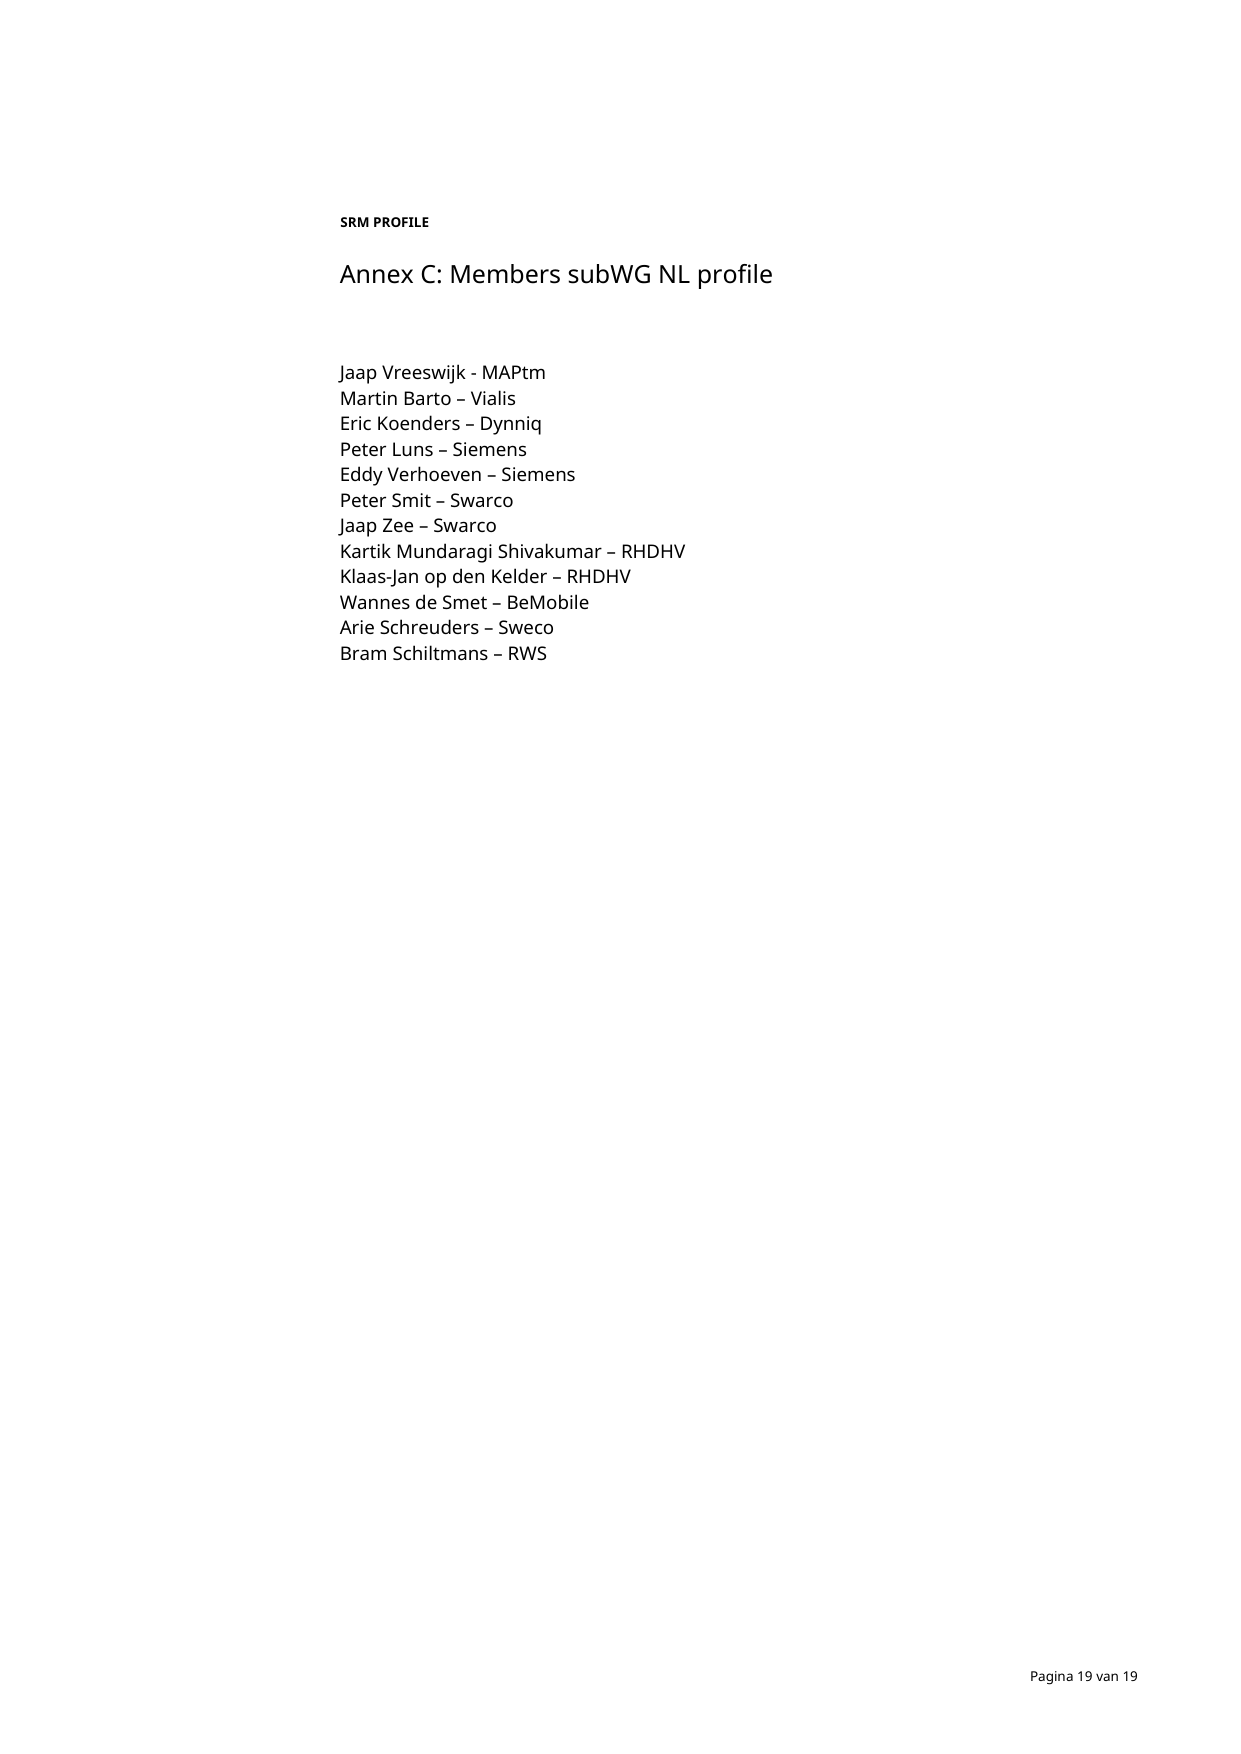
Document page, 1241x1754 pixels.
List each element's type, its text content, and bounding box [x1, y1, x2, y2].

text Arie Schreuders – Sweco [339, 615, 1122, 640]
text Klaas-Jan op den Kelder – RHDHV [339, 564, 1122, 589]
text Jaap Vreeswijk - MAPtm [339, 359, 1122, 385]
text Jaap Zee – Swarco [339, 513, 1122, 538]
text Peter Smit – Swarco [339, 487, 1122, 513]
text Eddy Verhoeven – Siemens [339, 462, 1122, 487]
text Eric Koenders – Dynniq [339, 411, 1122, 436]
text Bram Schiltmans – RWS [339, 640, 1122, 666]
text Martin Barto – Vialis [339, 385, 1122, 411]
list Annex C: Members subWG NL profile [339, 257, 1122, 291]
text Peter Luns – Siemens [339, 436, 1122, 462]
text Kartik Mundaragi Shivakumar – RHDHV [339, 538, 1122, 564]
text Wannes de Smet – BeMobile [339, 589, 1122, 615]
